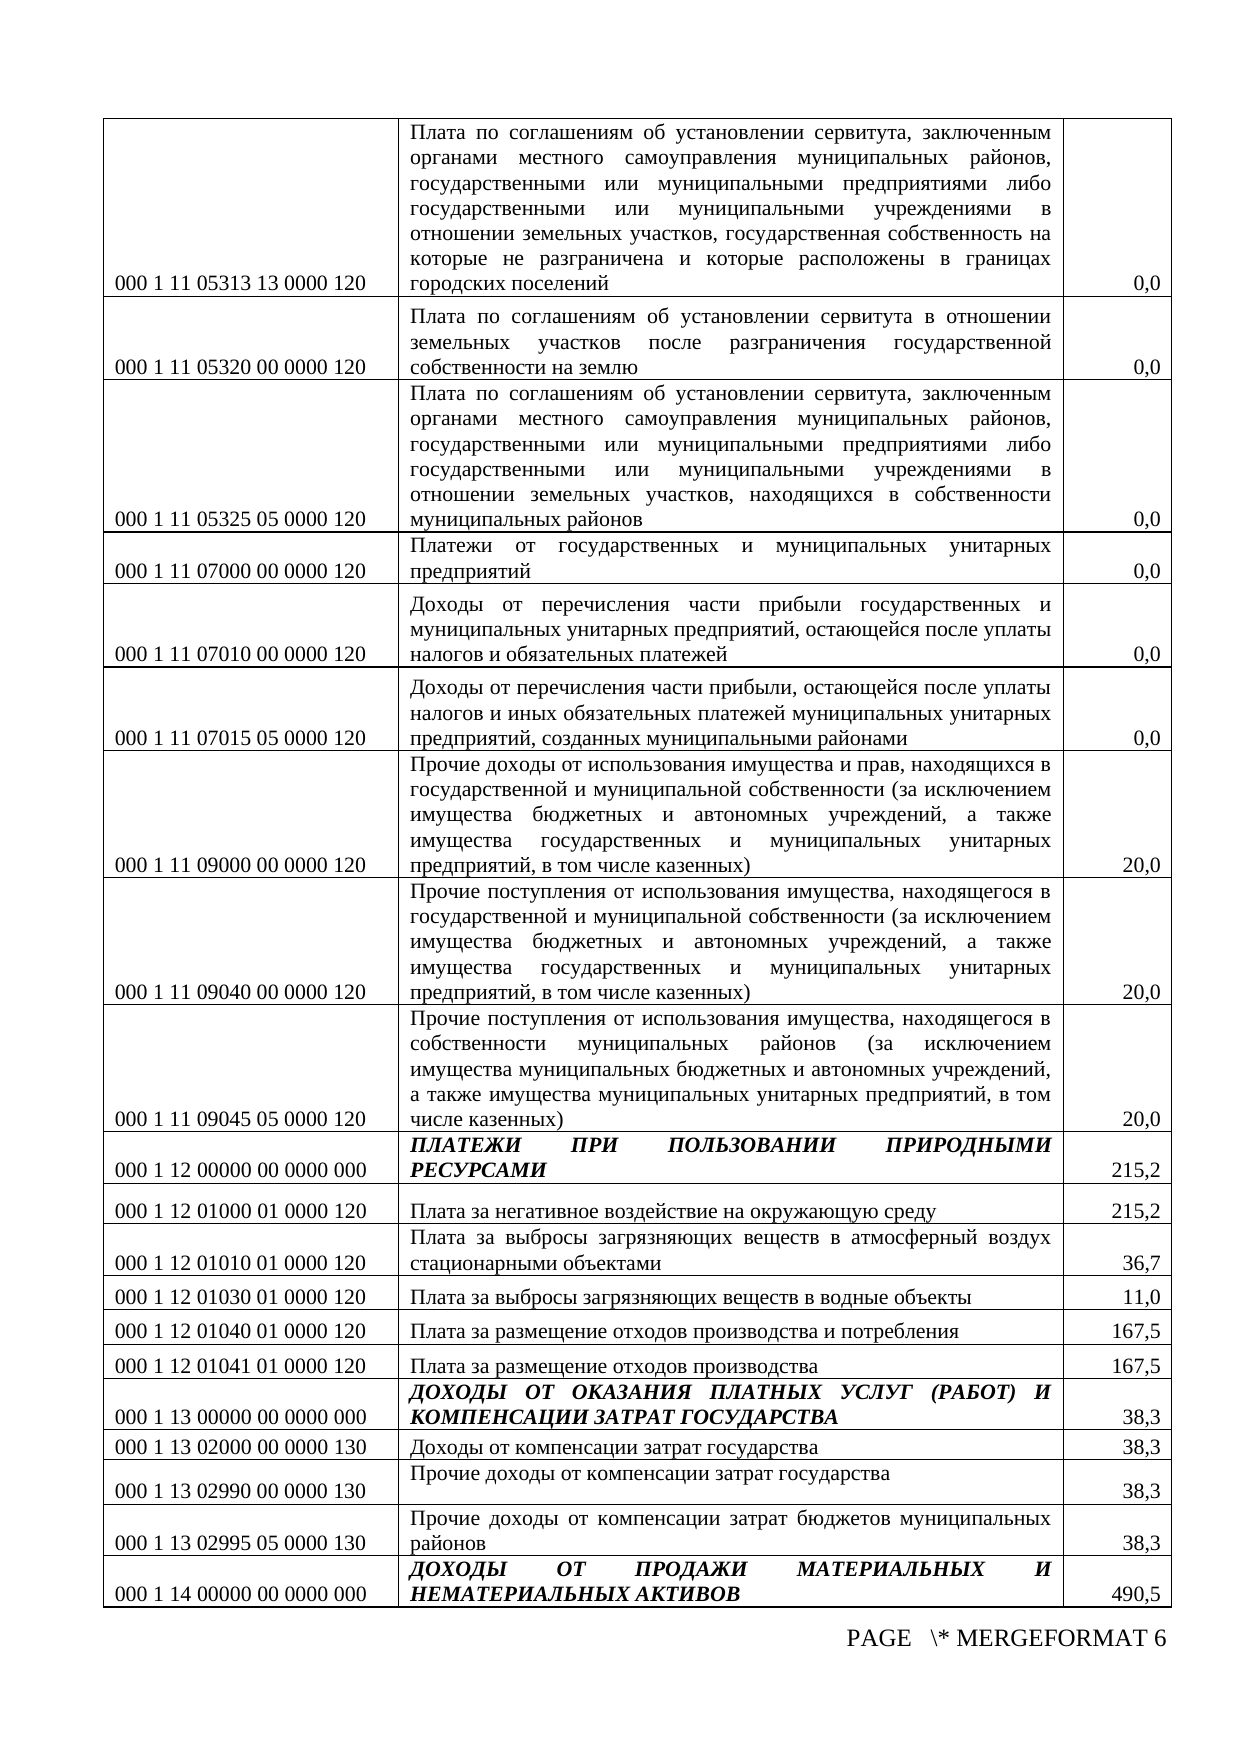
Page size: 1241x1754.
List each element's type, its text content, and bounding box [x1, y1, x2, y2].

table_cell 215,2 [1064, 1132, 1171, 1183]
table_cell ПЛАТЕЖИ ПРИ ПОЛЬЗОВАНИИ ПРИРОДНЫМИ РЕСУРСАМИ [399, 1132, 1063, 1183]
table_cell 000 1 11 09000 00 0000 120 [104, 751, 398, 877]
table_cell 0,0 [1064, 380, 1171, 531]
table_cell 000 1 13 02995 05 0000 130 [104, 1505, 398, 1555]
table_cell 000 1 11 05320 00 0000 120 [104, 297, 398, 379]
table_cell 000 1 11 07000 00 0000 120 [104, 533, 398, 583]
table_cell 11,0 [1064, 1276, 1171, 1309]
table_cell 0,0 [1064, 584, 1171, 666]
table_cell Плата за размещение отходов производства [399, 1345, 1063, 1378]
table_cell 0,0 [1064, 119, 1171, 296]
table_cell 000 1 14 00000 00 0000 000 [104, 1556, 398, 1606]
table_cell 0,0 [1064, 668, 1171, 750]
table_cell 0,0 [1064, 533, 1171, 583]
table_cell Плата за размещение отходов производства и потребления [399, 1310, 1063, 1343]
table_cell Плата по соглашениям об установлении сервитута, заключенным органами местного самоуправления муниципальных районов, государственными или муниципальными предприятиями либо государственными или муниципальными учреждениями в отношении земельных участков, находящихся в собственности муниципальных районов [399, 380, 1063, 531]
table_cell 38,3 [1064, 1505, 1171, 1555]
table_cell 38,3 [1064, 1460, 1171, 1503]
table_cell Прочие поступления от использования имущества, находящегося в государственной и муниципальной собственности (за исключением имущества бюджетных и автономных учреждений, а также имущества государственных и муниципальных унитарных предприятий, в том числе казенных) [399, 878, 1063, 1004]
table_cell 167,5 [1064, 1310, 1171, 1343]
table_cell Доходы от компенсации затрат государства [399, 1430, 1063, 1459]
table_cell 000 1 11 05325 05 0000 120 [104, 380, 398, 531]
table_cell Прочие доходы от компенсации затрат государства [399, 1460, 1063, 1503]
table_cell Прочие поступления от использования имущества, находящегося в собственности муниципальных районов (за исключением имущества муниципальных бюджетных и автономных учреждений, а также имущества муниципальных унитарных предприятий, в том числе казенных) [399, 1005, 1063, 1131]
table_cell 000 1 12 01000 01 0000 120 [104, 1184, 398, 1223]
table_cell 000 1 11 09040 00 0000 120 [104, 878, 398, 1004]
table_cell 000 1 12 00000 00 0000 000 [104, 1132, 398, 1183]
table_cell 490,5 [1064, 1556, 1171, 1606]
table_cell 000 1 11 07015 05 0000 120 [104, 668, 398, 750]
table_cell Прочие доходы от использования имущества и прав, находящихся в государственной и муниципальной собственности (за исключением имущества бюджетных и автономных учреждений, а также имущества государственных и муниципальных унитарных предприятий, в том числе казенных) [399, 751, 1063, 877]
table_cell Платежи от государственных и муниципальных унитарных предприятий [399, 533, 1063, 583]
table_cell 167,5 [1064, 1345, 1171, 1378]
table_cell Доходы от перечисления части прибыли, остающейся после уплаты налогов и иных обязательных платежей муниципальных унитарных предприятий, созданных муниципальными районами [399, 668, 1063, 750]
table_cell 20,0 [1064, 751, 1171, 877]
table_cell ДОХОДЫ ОТ ПРОДАЖИ МАТЕРИАЛЬНЫХ И НЕМАТЕРИАЛЬНЫХ АКТИВОВ [399, 1556, 1063, 1606]
table_cell 000 1 13 02000 00 0000 130 [104, 1430, 398, 1459]
table_cell Плата по соглашениям об установлении сервитута в отношении земельных участков после разграничения государственной собственности на землю [399, 297, 1063, 379]
table_cell 000 1 11 09045 05 0000 120 [104, 1005, 398, 1131]
table_cell 000 1 11 07010 00 0000 120 [104, 584, 398, 666]
table_cell Прочие доходы от компенсации затрат бюджетов муниципальных районов [399, 1505, 1063, 1555]
table_cell 000 1 12 01040 01 0000 120 [104, 1310, 398, 1343]
table_cell Плата по соглашениям об установлении сервитута, заключенным органами местного самоуправления муниципальных районов, государственными или муниципальными предприятиями либо государственными или муниципальными учреждениями в отношении земельных участков, государственная собственность на которые не разграничена и которые расположены в границах городских поселений [399, 119, 1063, 296]
table_cell 20,0 [1064, 878, 1171, 1004]
table_cell 000 1 12 01030 01 0000 120 [104, 1276, 398, 1309]
table_cell 000 1 12 01010 01 0000 120 [104, 1224, 398, 1275]
table_cell ДОХОДЫ ОТ ОКАЗАНИЯ ПЛАТНЫХ УСЛУГ (РАБОТ) И КОМПЕНСАЦИИ ЗАТРАТ ГОСУДАРСТВА [399, 1379, 1063, 1429]
table_cell 000 1 13 02990 00 0000 130 [104, 1460, 398, 1503]
table_cell Плата за негативное воздействие на окружающую среду [399, 1184, 1063, 1223]
table_cell 000 1 13 00000 00 0000 000 [104, 1379, 398, 1429]
table_cell 000 1 11 05313 13 0000 120 [104, 119, 398, 296]
table_cell 38,3 [1064, 1379, 1171, 1429]
table_cell 000 1 12 01041 01 0000 120 [104, 1345, 398, 1378]
table_cell Плата за выбросы загрязняющих веществ в атмосферный воздух стационарными объектами [399, 1224, 1063, 1275]
table_cell Доходы от перечисления части прибыли государственных и муниципальных унитарных предприятий, остающейся после уплаты налогов и обязательных платежей [399, 584, 1063, 666]
table_cell 215,2 [1064, 1184, 1171, 1223]
table_cell 38,3 [1064, 1430, 1171, 1459]
table_cell 0,0 [1064, 297, 1171, 379]
table_cell 20,0 [1064, 1005, 1171, 1131]
table_cell 36,7 [1064, 1224, 1171, 1275]
table_cell Плата за выбросы загрязняющих веществ в водные объекты [399, 1276, 1063, 1309]
